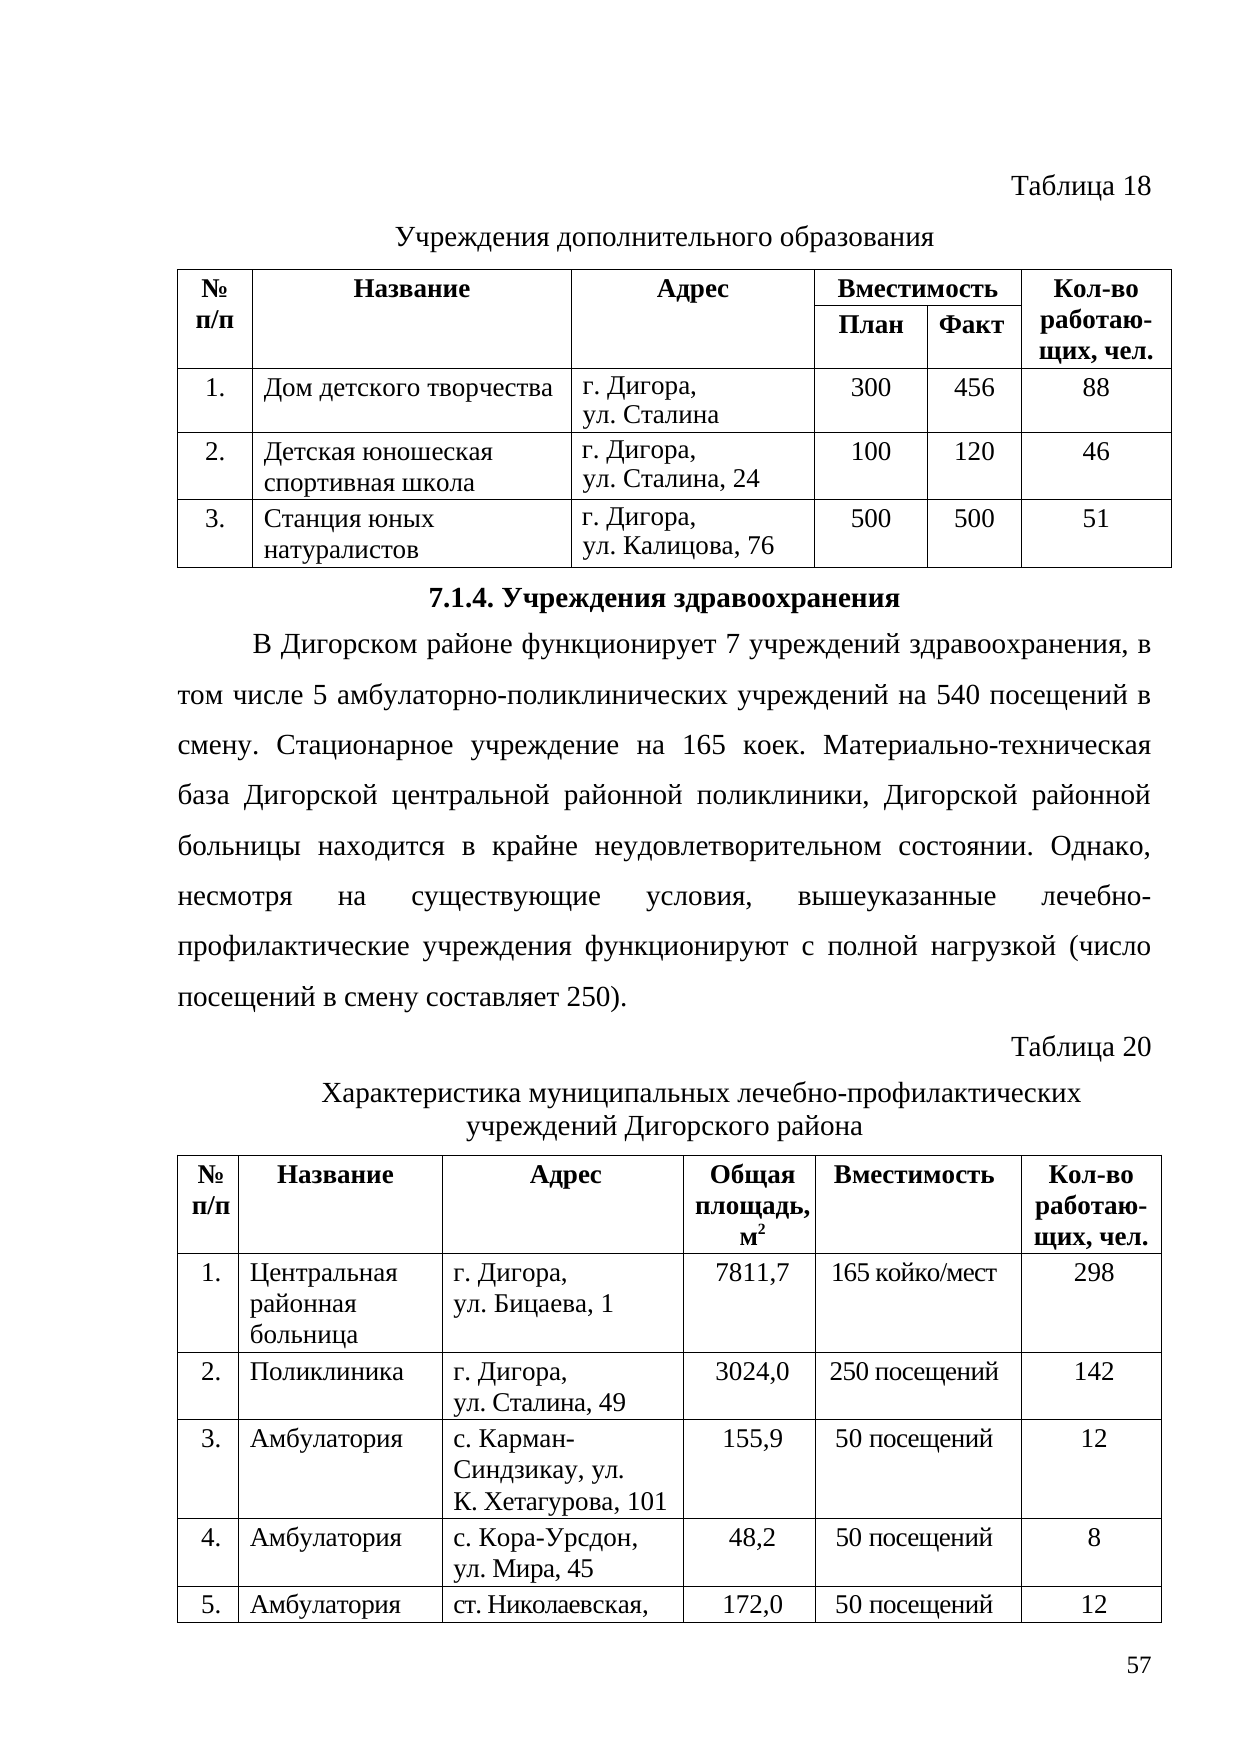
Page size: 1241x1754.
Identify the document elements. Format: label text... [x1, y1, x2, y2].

table_header Вместимость [816, 1156, 1021, 1253]
table_cell 1. [178, 369, 252, 432]
text Учреждения дополнительного образования [177, 219, 1152, 252]
text Таблица 18 [177, 168, 1152, 202]
table_cell Амбулатория [239, 1519, 442, 1586]
table_cell 5. [178, 1587, 238, 1622]
table_cell 3. [178, 1420, 238, 1518]
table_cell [443, 1587, 683, 1622]
table_cell 500 [928, 500, 1021, 567]
table_header Общая площадь, м2 [684, 1156, 815, 1253]
table_cell План [815, 306, 927, 368]
table_cell Факт [928, 306, 1021, 368]
table_header Вместимость [815, 270, 1021, 305]
table_cell Поликлиника [239, 1353, 442, 1419]
table_cell 12 [1022, 1420, 1161, 1518]
table_cell 172,0 [684, 1587, 815, 1622]
table_cell 1. [178, 1254, 238, 1352]
table_cell 456 [928, 369, 1021, 432]
table_cell 46 [1022, 433, 1171, 499]
text 7.1.4. Учреждения здравоохранения [177, 580, 1152, 614]
table_cell 165 койко/мест [816, 1254, 1021, 1352]
table_cell 300 [815, 369, 927, 432]
table_header Кол-во работаю-щих, чел. [1022, 270, 1171, 368]
table_cell г. Дигора, ул. Калицова, 76 [572, 500, 814, 567]
table_cell 3024,0 [684, 1353, 815, 1419]
table_header Название [239, 1156, 442, 1253]
table_cell 50 посещений [816, 1519, 1021, 1586]
table_cell 12 [1022, 1587, 1161, 1622]
table_cell 2. [178, 1353, 238, 1419]
table_cell 142 [1022, 1353, 1161, 1419]
text В Дигорском районе функционирует 7 учреждений здравоохранения, в том числе 5 амбулаторно-поликлинических учреждений на 540 посещений в смену. Стационарное учреждение на 165 коек. Материально-техническая база Дигорской центральной районной поликлиники, Дигорской районной больницы находится в крайне неудовлетворительном состоянии. Однако, несмотря на существующие условия, вышеуказанные лечебно-профилактические учреждения функционируют с полной нагрузкой (число посещений в смену составляет 250). [177, 626, 1152, 1012]
table_cell Детская юношеская спортивная школа [253, 433, 571, 499]
table_header Название [253, 270, 571, 368]
table_cell 500 [815, 500, 927, 567]
table_header Адрес [572, 270, 814, 368]
table_cell г. Дигора, ул. Бицаева, 1 [443, 1254, 683, 1352]
table_cell Амбулатория [239, 1587, 442, 1622]
table_header № п/п [178, 1156, 238, 1253]
table_cell 4. [178, 1519, 238, 1586]
text Таблица 20 [177, 1029, 1152, 1062]
table_cell 100 [815, 433, 927, 499]
table_cell 48,2 [684, 1519, 815, 1586]
table_cell г. Дигора, ул. Сталина, 49 [443, 1353, 683, 1419]
table_header № п/п [178, 270, 252, 368]
table_cell 50 посещений [816, 1420, 1021, 1518]
table_header Адрес [443, 1156, 683, 1253]
table_cell Амбулатория [239, 1420, 442, 1518]
table_cell Дом детского творчества [253, 369, 571, 432]
table_header Кол-во работаю-щих, чел. [1022, 1156, 1161, 1253]
table_cell с. Кора-Урсдон, ул. Мира, 45 [443, 1519, 683, 1586]
table_cell 8 [1022, 1519, 1161, 1586]
text Характеристика муниципальных лечебно-профилактических учреждений Дигорского района [177, 1075, 1152, 1142]
table_cell 120 [928, 433, 1021, 499]
table_cell 155,9 [684, 1420, 815, 1518]
table_cell 298 [1022, 1254, 1161, 1352]
table_cell 7811,7 [684, 1254, 815, 1352]
table_cell 3. [178, 500, 252, 567]
table_cell 2. [178, 433, 252, 499]
table_cell г. Дигора, ул. Сталина, 24 [572, 433, 814, 499]
table_cell г. Дигора, ул. Сталина [572, 369, 814, 432]
table_cell с. Карман-Синдзикау, ул. К. Хетагурова, 101 [443, 1420, 683, 1518]
table_cell 88 [1022, 369, 1171, 432]
table_cell 50 посещений [816, 1587, 1021, 1622]
table_cell Центральная районная больница [239, 1254, 442, 1352]
table_cell Станция юных натуралистов [253, 500, 571, 567]
table_cell 51 [1022, 500, 1171, 567]
table_cell 250 посещений [816, 1353, 1021, 1419]
